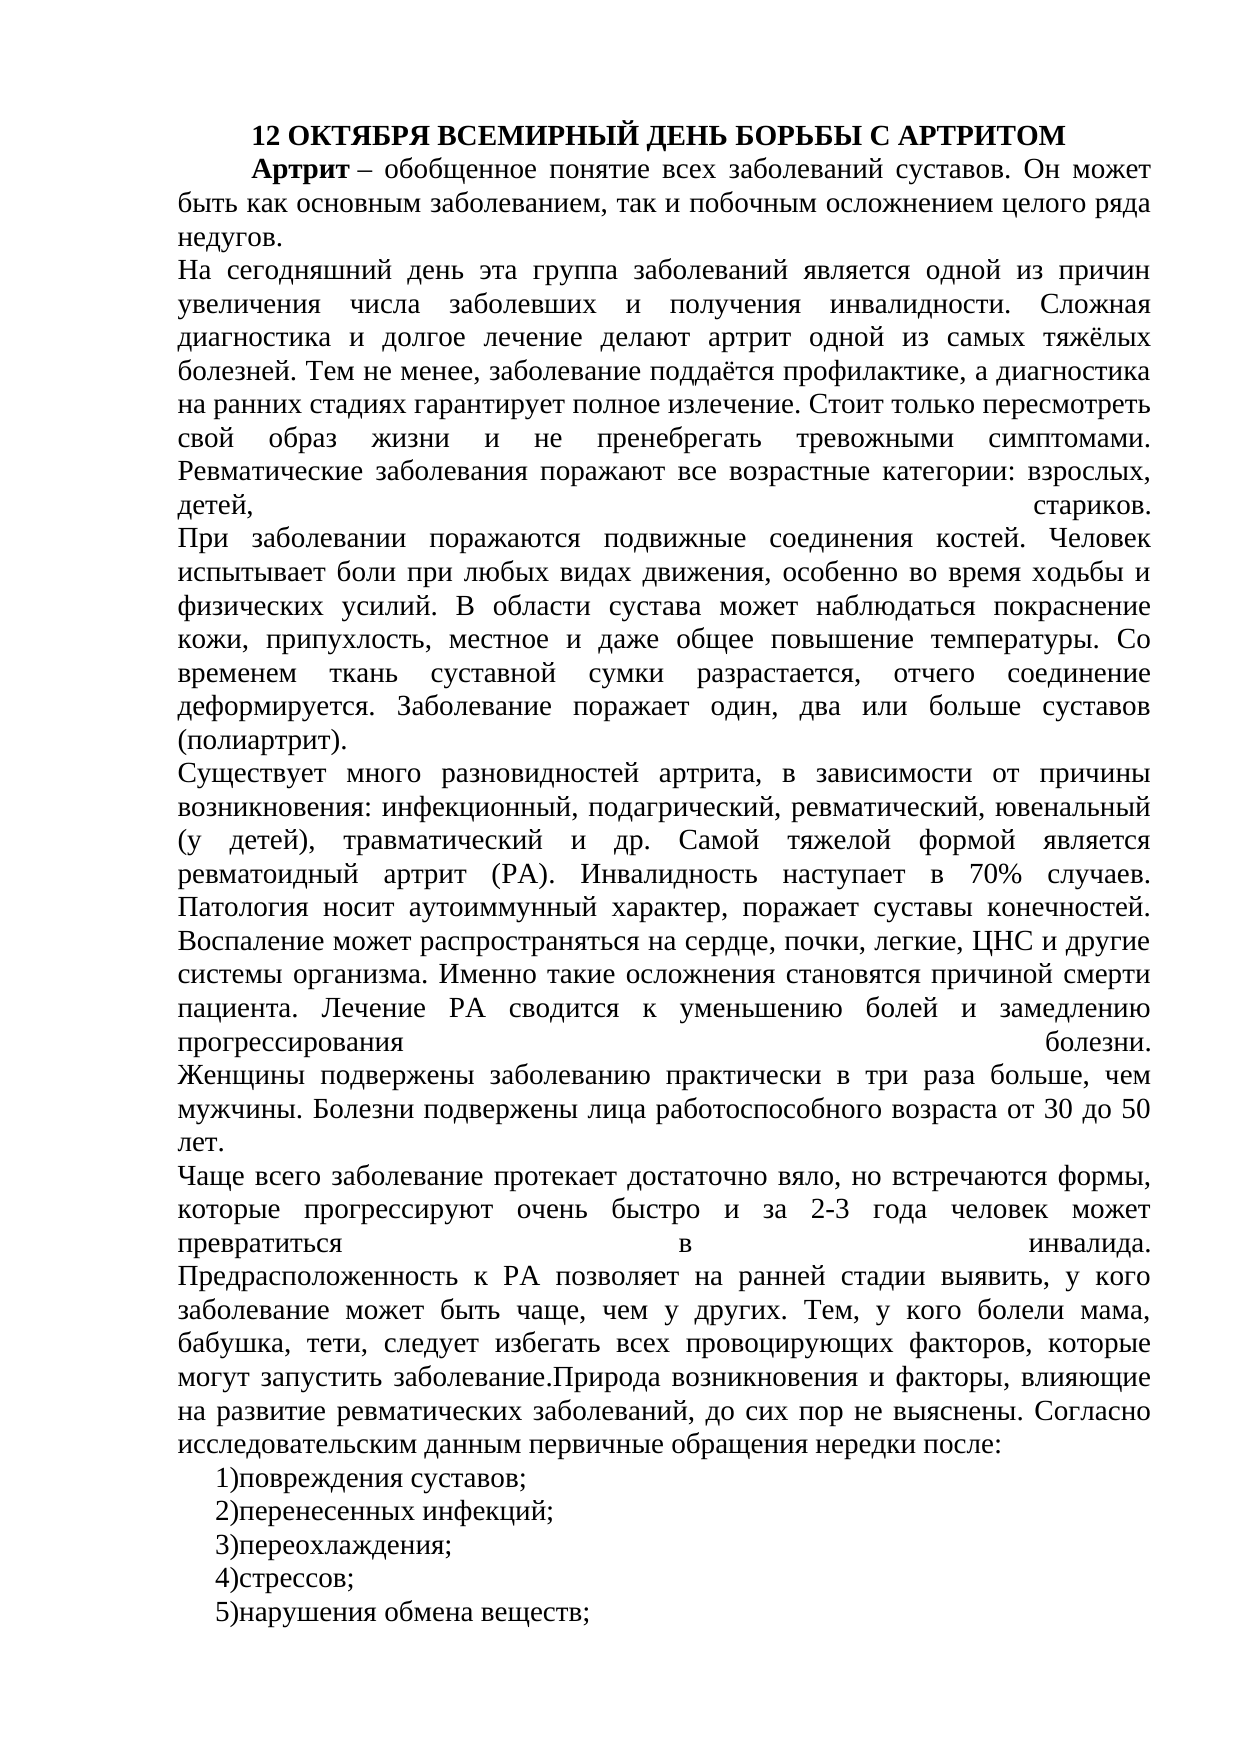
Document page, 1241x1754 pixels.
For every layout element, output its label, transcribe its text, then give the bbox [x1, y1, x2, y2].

text 2)перенесенных инфекций; [215, 1493, 1152, 1527]
text Артрит – обобщенное понятие всех заболеваний суставов. Он может быть как основным заболеванием, так и побочным осложнением целого ряда недугов. На сегодняшний день эта группа заболеваний является одной из причин увеличения числа заболевших и получения инвалидности. Сложная диагностика и долгое лечение делают артрит одной из самых тяжёлых болезней. Тем не менее, заболевание поддаётся профилактике, а диагностика на ранних стадиях гарантирует полное излечение. Стоит только пересмотреть свой образ жизни и не пренебрегать тревожными симптомами. Ревматические заболевания поражают все возрастные категории: взрослых, детей, стариков. При заболевании поражаются подвижные соединения костей. Человек испытывает боли при любых видах движения, особенно во время ходьбы и физических усилий. В области сустава может наблюдаться покраснение кожи, припухлость, местное и даже общее повышение температуры. Со временем ткань суставной сумки разрастается, отчего соединение деформируется. Заболевание поражает один, два или больше суставов (полиартрит). Существует много разновидностей артрита, в зависимости от причины возникновения: инфекционный, подагрический, ревматический, ювенальный (у детей), травматический и др. Самой тяжелой формой является ревматоидный артрит (РА). Инвалидность наступает в 70% случаев. Патология носит аутоиммунный характер, поражает суставы конечностей. Воспаление может распространяться на сердце, почки, легкие, ЦНС и другие системы организма. Именно такие осложнения становятся причиной смерти пациента. Лечение РА сводится к уменьшению болей и замедлению прогрессирования болезни. Женщины подвержены заболеванию практически в три раза больше, чем мужчины. Болезни подвержены лица работоспособного возраста от 30 до 50 лет. Чаще всего заболевание протекает достаточно вяло, но встречаются формы, которые прогрессируют очень быстро и за 2-3 года человек может превратиться в инвалида. Предрасположенность к РА позволяет на ранней стадии выявить, у кого заболевание может быть чаще, чем у других. Тем, у кого болели мама, бабушка, тети, следует избегать всех провоцирующих факторов, которые могут запустить заболевание.Природа возникновения и факторы, влияющие на развитие ревматических заболеваний, до сих пор не выяснены. Согласно исследовательским данным первичные обращения нередки после: [177, 152, 1152, 1460]
text 1)повреждения суставов; [215, 1460, 1152, 1493]
text 12 ОКТЯБРЯ ВСЕМИРНЫЙ ДЕНЬ БОРЬБЫ С АРТРИТОМ [177, 118, 1152, 152]
text 3)переохлаждения; 4)стрессов; 5)нарушения обмена веществ; [215, 1527, 1152, 1627]
